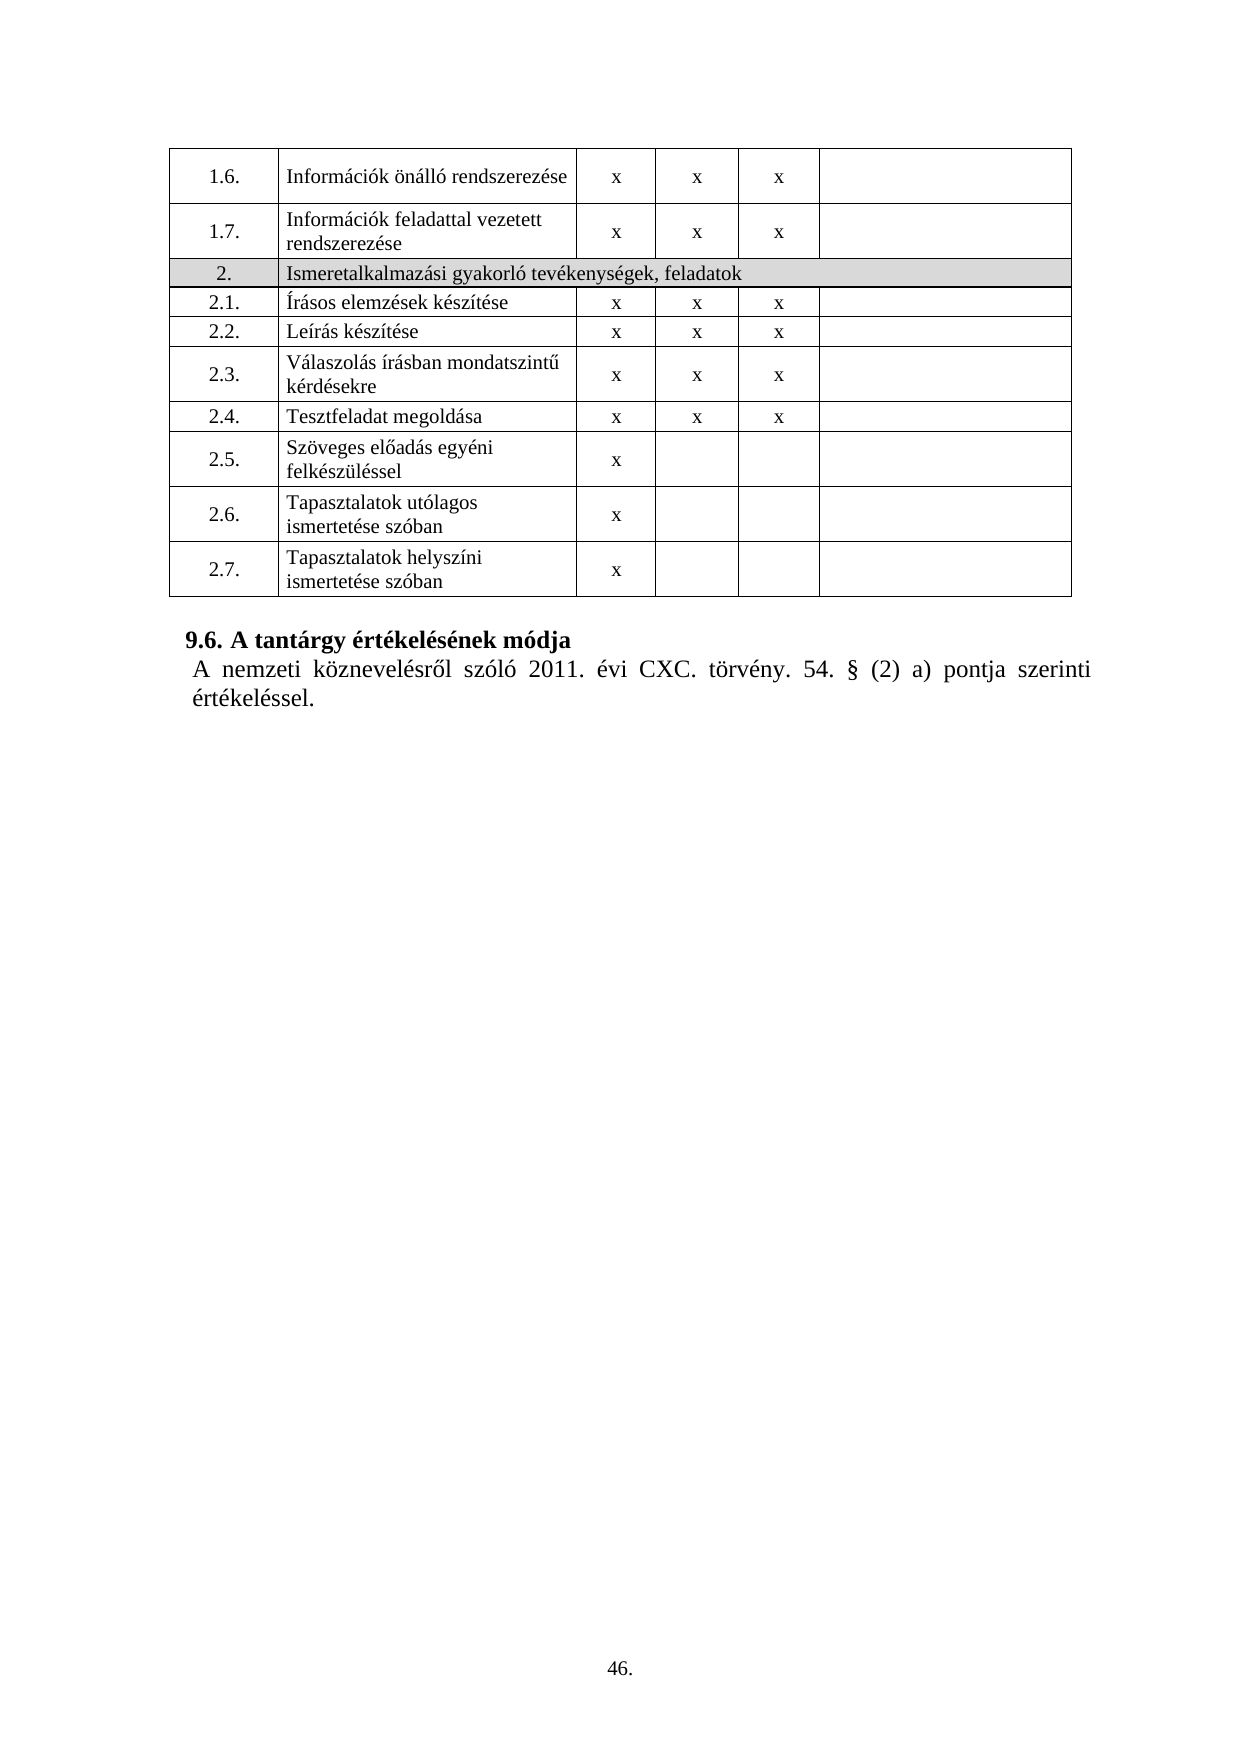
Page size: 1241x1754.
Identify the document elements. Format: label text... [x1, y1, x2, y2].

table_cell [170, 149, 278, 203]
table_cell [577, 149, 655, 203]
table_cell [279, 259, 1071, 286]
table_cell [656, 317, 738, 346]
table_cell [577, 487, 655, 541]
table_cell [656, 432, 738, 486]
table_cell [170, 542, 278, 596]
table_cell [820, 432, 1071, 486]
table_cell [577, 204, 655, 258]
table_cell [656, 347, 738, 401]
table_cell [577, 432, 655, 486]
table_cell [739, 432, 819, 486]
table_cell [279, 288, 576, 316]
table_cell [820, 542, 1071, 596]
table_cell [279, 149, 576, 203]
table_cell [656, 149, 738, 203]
text A nemzeti köznevelésről szóló 2011. évi CXC. törvény. 54. § (2) a) pontja szerinti értékeléssel. [192, 654, 1093, 712]
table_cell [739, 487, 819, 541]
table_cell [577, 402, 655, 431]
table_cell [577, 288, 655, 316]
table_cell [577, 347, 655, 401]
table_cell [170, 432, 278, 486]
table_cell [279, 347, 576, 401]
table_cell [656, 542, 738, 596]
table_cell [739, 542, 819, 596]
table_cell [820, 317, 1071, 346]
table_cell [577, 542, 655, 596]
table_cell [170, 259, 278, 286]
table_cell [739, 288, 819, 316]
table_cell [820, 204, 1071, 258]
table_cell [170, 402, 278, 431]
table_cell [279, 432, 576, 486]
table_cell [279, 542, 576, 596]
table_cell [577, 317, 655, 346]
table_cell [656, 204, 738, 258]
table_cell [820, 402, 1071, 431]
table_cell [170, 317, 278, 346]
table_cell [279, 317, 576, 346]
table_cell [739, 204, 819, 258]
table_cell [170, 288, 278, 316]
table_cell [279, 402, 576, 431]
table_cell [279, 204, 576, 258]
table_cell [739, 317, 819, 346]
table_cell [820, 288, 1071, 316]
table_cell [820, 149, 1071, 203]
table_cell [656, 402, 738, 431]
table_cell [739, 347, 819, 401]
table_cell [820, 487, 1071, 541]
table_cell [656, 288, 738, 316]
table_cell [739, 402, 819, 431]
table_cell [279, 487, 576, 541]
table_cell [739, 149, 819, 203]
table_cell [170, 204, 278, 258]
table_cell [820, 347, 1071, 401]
list A tantárgy értékelésének módja [185, 626, 1093, 654]
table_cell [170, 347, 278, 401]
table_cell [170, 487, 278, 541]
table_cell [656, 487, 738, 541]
